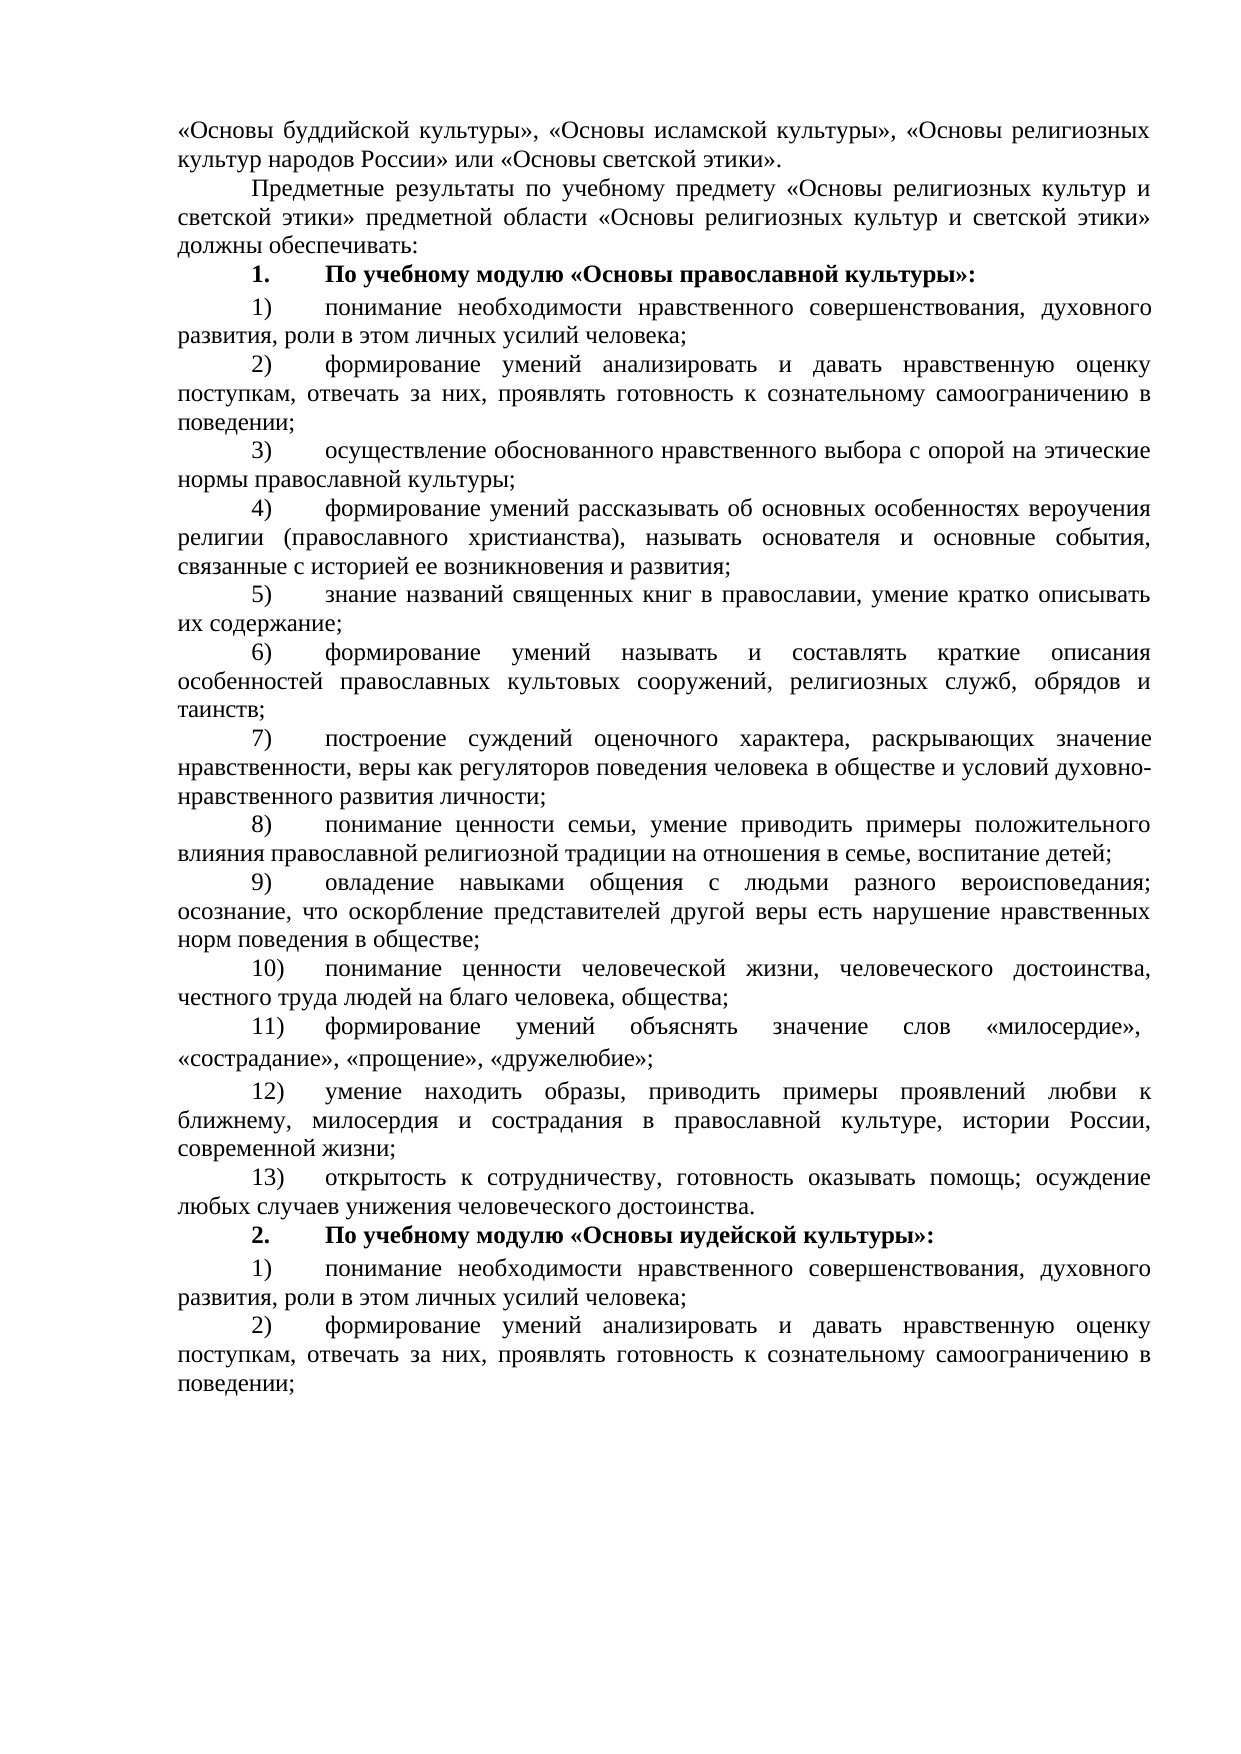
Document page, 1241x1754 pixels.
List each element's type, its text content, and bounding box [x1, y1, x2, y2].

list понимание ценности семьи, умение приводить примеры положительного влияния православной религиозной традиции на отношения в семье, воспитание детей; [177, 809, 1152, 867]
list построение суждений оценочного характера, раскрывающих значение нравственности, веры как регуляторов поведения человека в обществе и условий духовно- нравственного развития личности; [177, 723, 1152, 809]
list формирование умений называть и составлять краткие описания особенностей православных культовых сооружений, религиозных служб, обрядов и таинств; [177, 637, 1152, 723]
list формирование умений объяснять значение слов «милосердие», [251, 1011, 1238, 1039]
text «Основы буддийской культуры», «Основы исламской культуры», «Основы религиозных культур народов России» или «Основы светской этики». [177, 115, 1151, 173]
list знание названий священных книг в православии, умение кратко описывать их содержание; [177, 579, 1152, 637]
list овладение навыками общения с людьми разного вероисповедания; осознание, что оскорбление представителей другой веры есть нарушение нравственных норм поведения в обществе; [177, 867, 1152, 953]
text «сострадание», «прощение», «дружелюбие»; [177, 1043, 1238, 1072]
list формирование умений анализировать и давать нравственную оценку поступкам, отвечать за них, проявлять готовность к сознательному самоограничению в поведении; [177, 1311, 1152, 1397]
list формирование умений анализировать и давать нравственную оценку поступкам, отвечать за них, проявлять готовность к сознательному самоограничению в поведении; [177, 349, 1152, 436]
list открытость к сотрудничеству, готовность оказывать помощь; осуждение любых случаев унижения человеческого достоинства. [177, 1162, 1152, 1220]
list понимание необходимости нравственного совершенствования, духовного развития, роли в этом личных усилий человека; [177, 292, 1152, 349]
list осуществление обоснованного нравственного выбора с опорой на этические нормы православной культуры; [177, 436, 1152, 493]
text Предметные результаты по учебному предмету «Основы религиозных культур и светской этики» предметной области «Основы религиозных культур и светской этики» должны обеспечивать: [177, 173, 1152, 259]
list понимание необходимости нравственного совершенствования, духовного развития, роли в этом личных усилий человека; [177, 1253, 1152, 1311]
list умение находить образы, приводить примеры проявлений любви к ближнему, милосердия и сострадания в православной культуре, истории России, современной жизни; [177, 1076, 1152, 1162]
subtitle По учебному модулю «Основы православной культуры»: [251, 259, 1238, 288]
list формирование умений рассказывать об основных особенностях вероучения религии (православного христианства), называть основателя и основные события, связанные с историей ее возникновения и развития; [177, 493, 1152, 579]
list понимание ценности человеческой жизни, человеческого достоинства, честного труда людей на благо человека, общества; [177, 953, 1152, 1011]
subtitle По учебному модулю «Основы иудейской культуры»: [251, 1221, 1238, 1249]
